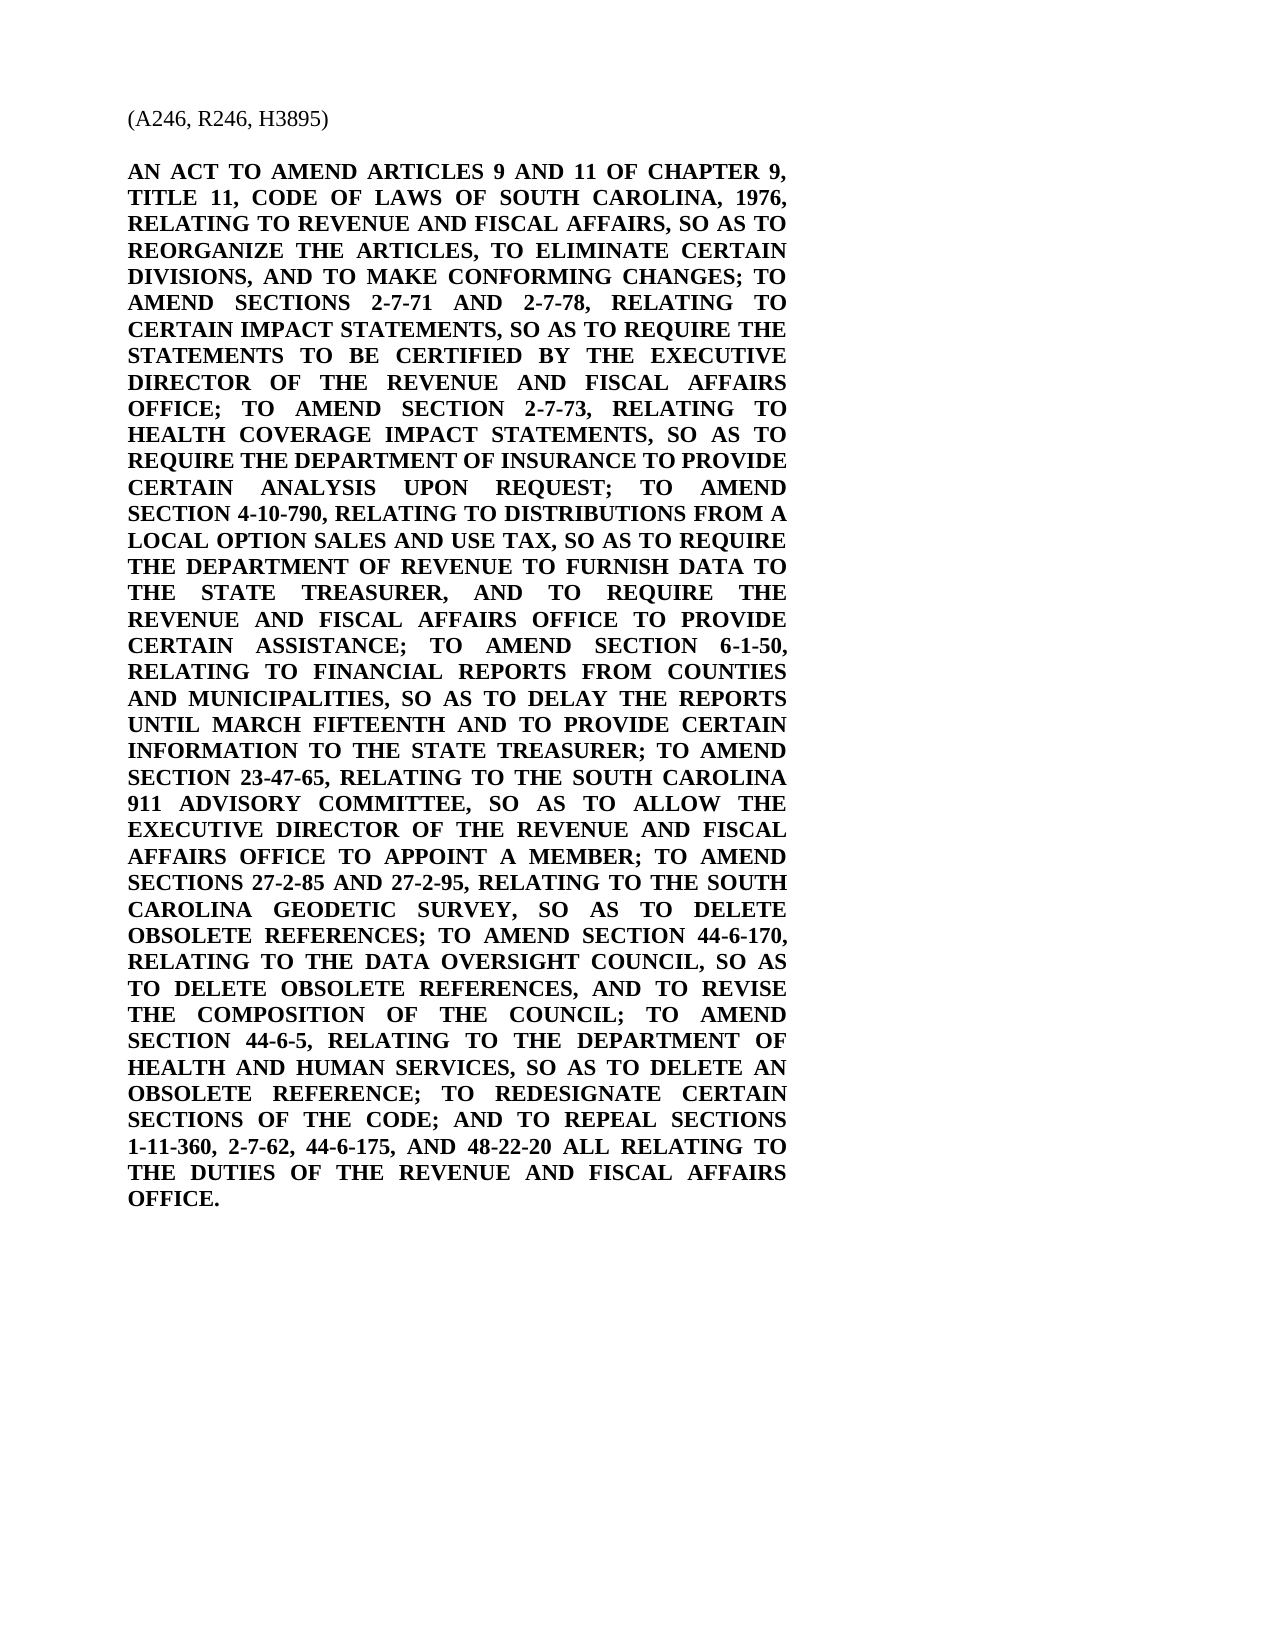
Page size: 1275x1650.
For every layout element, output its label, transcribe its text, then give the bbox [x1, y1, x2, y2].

text AN ACT TO AMEND ARTICLES 9 AND 11 OF CHAPTER 9, TITLE 11, CODE OF LAWS OF SOUTH CAROLINA, 1976, RELATING TO REVENUE AND FISCAL AFFAIRS, SO AS TO REORGANIZE THE ARTICLES, TO ELIMINATE CERTAIN DIVISIONS, AND TO MAKE CONFORMING CHANGES; TO AMEND SECTIONS 2-7-71 AND 2-7-78, RELATING TO CERTAIN IMPACT STATEMENTS, SO AS TO REQUIRE THE STATEMENTS TO BE CERTIFIED BY THE EXECUTIVE DIRECTOR OF THE REVENUE AND FISCAL AFFAIRS OFFICE; TO AMEND SECTION 2-7-73, RELATING TO HEALTH COVERAGE IMPACT STATEMENTS, SO AS TO REQUIRE THE DEPARTMENT OF INSURANCE TO PROVIDE CERTAIN ANALYSIS UPON REQUEST; TO AMEND SECTION 4-10-790, RELATING TO DISTRIBUTIONS FROM A LOCAL OPTION SALES AND USE TAX, SO AS TO REQUIRE THE DEPARTMENT OF REVENUE TO FURNISH DATA TO THE STATE TREASURER, AND TO REQUIRE THE REVENUE AND FISCAL AFFAIRS OFFICE TO PROVIDE CERTAIN ASSISTANCE; TO AMEND SECTION 6-1-50, RELATING TO FINANCIAL REPORTS FROM COUNTIES AND MUNICIPALITIES, SO AS TO DELAY THE REPORTS UNTIL MARCH FIFTEENTH AND TO PROVIDE CERTAIN INFORMATION TO THE STATE TREASURER; TO AMEND SECTION 23-47-65, RELATING TO THE SOUTH CAROLINA 911 ADVISORY COMMITTEE, SO AS TO ALLOW THE EXECUTIVE DIRECTOR OF THE REVENUE AND FISCAL AFFAIRS OFFICE TO APPOINT A MEMBER; TO AMEND SECTIONS 27-2-85 AND 27-2-95, RELATING TO THE SOUTH CAROLINA GEODETIC SURVEY, SO AS TO DELETE OBSOLETE REFERENCES; TO AMEND SECTION 44-6-170, RELATING TO THE DATA OVERSIGHT COUNCIL, SO AS TO DELETE OBSOLETE REFERENCES, AND TO REVISE THE COMPOSITION OF THE COUNCIL; TO AMEND SECTION 44-6-5, RELATING TO THE DEPARTMENT OF HEALTH AND HUMAN SERVICES, SO AS TO DELETE AN OBSOLETE REFERENCE; TO REDESIGNATE CERTAIN SECTIONS OF THE CODE; AND TO REPEAL SECTIONS 1-11-360, 2-7-62, 44-6-175, AND 48-22-20 ALL RELATING TO THE DUTIES OF THE REVENUE AND FISCAL AFFAIRS OFFICE. [127, 158, 787, 1212]
text (A246, R246, H3895) [127, 105, 787, 131]
